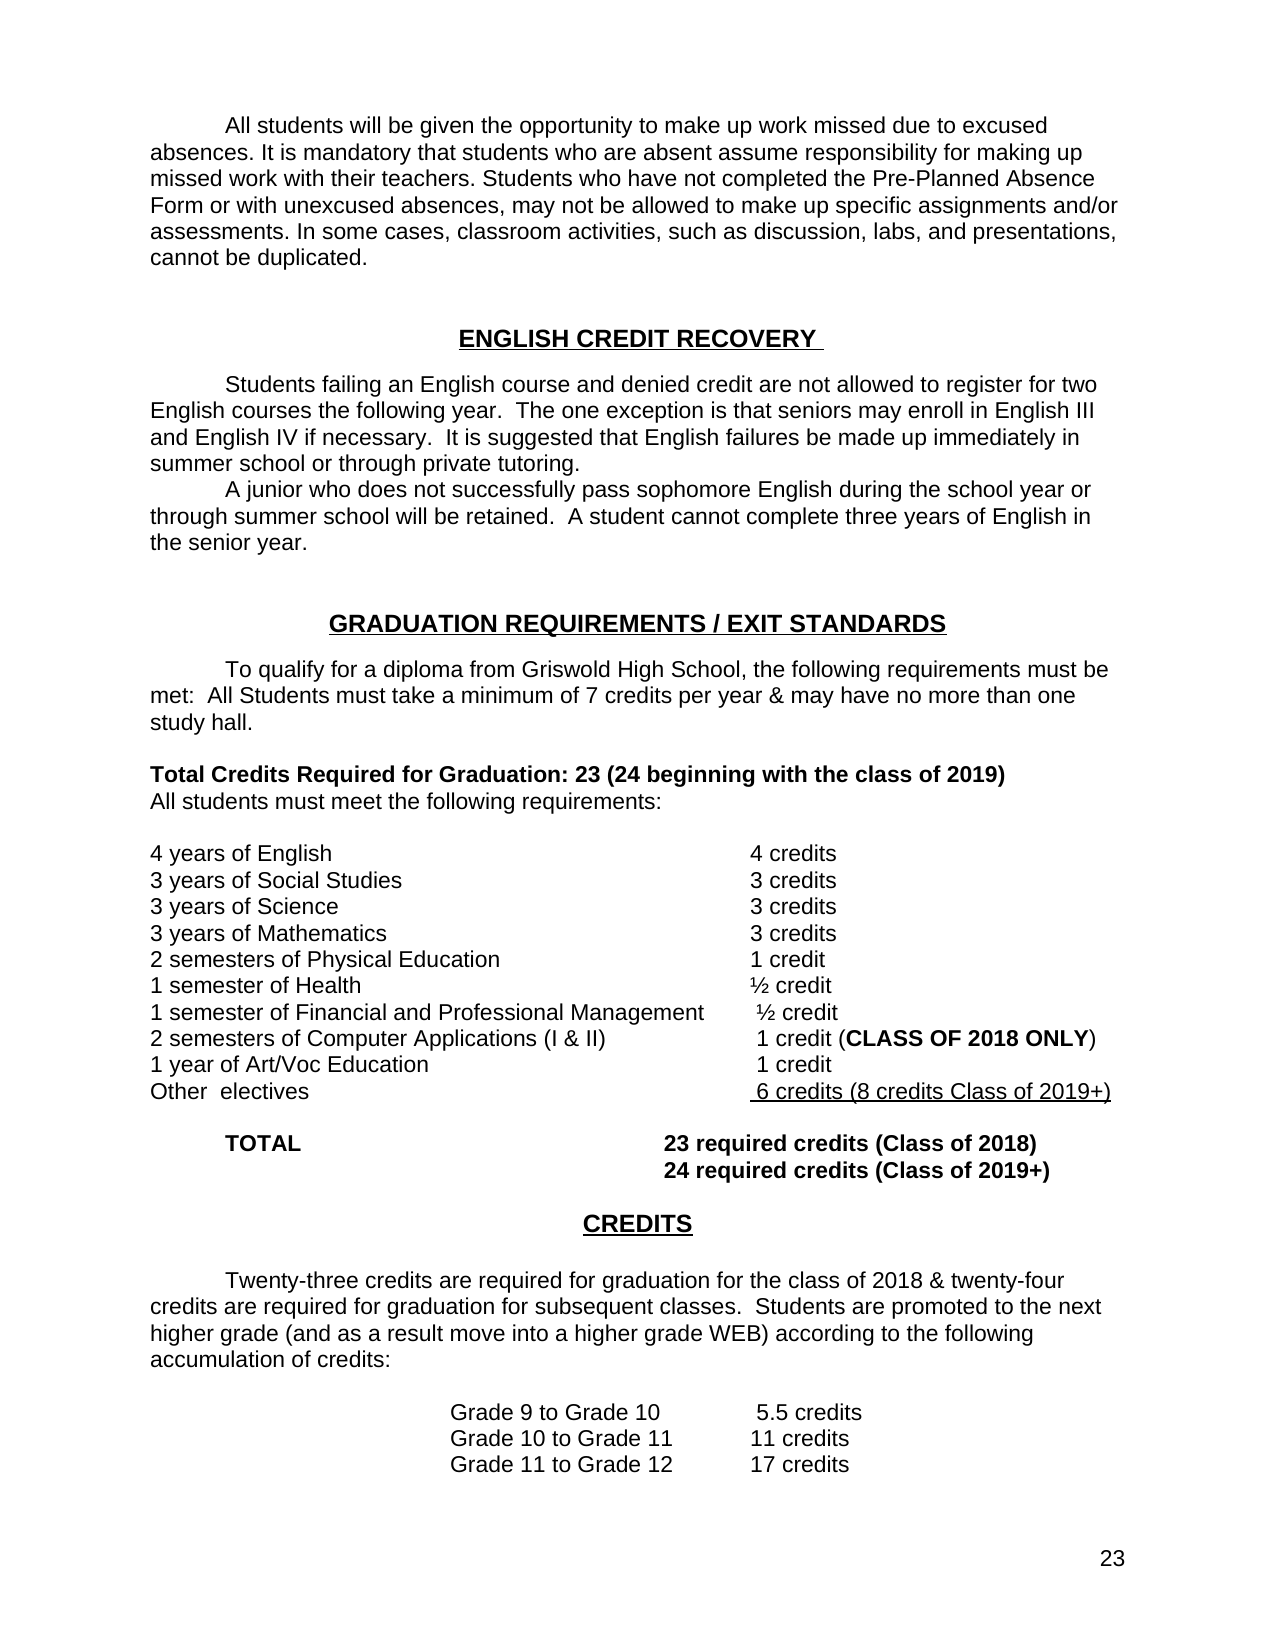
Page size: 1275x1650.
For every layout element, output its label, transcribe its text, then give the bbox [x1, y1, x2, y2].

text 1 semester of Financial and Professional Management ½ credit [150, 998, 1125, 1025]
subtitle GRADUATION REQUIREMENTS / EXIT STANDARDS [150, 609, 1125, 637]
text To qualify for a diploma from Griswold High School, the following requirements must be met: All Students must take a minimum of 7 credits per year & may have no more than one study hall. [150, 656, 1125, 735]
text Students failing an English course and denied credit are not allowed to register for two English courses the following year. The one exception is that seniors may enroll in English III and English IV if necessary. It is suggested that English failures be made up immediately in summer school or through private tutoring. [150, 371, 1125, 476]
text TOTAL 23 required credits (Class of 2018) [150, 1130, 1125, 1157]
text Grade 11 to Grade 12 17 credits [150, 1451, 1125, 1478]
text 1 year of Art/Voc Education 1 credit [150, 1051, 1125, 1078]
subtitle ENGLISH CREDIT RECOVERY [150, 324, 1125, 352]
text A junior who does not successfully pass sophomore English during the school year or through summer school will be retained. A student cannot complete three years of English in the senior year. [150, 476, 1125, 556]
text All students must meet the following requirements: [150, 788, 1125, 814]
text Twenty-three credits are required for graduation for the class of 2018 & twenty-four credits are required for graduation for subsequent classes. Students are promoted to the next higher grade (and as a result move into a higher grade WEB) according to the following accumulation of credits: [150, 1267, 1125, 1372]
text 4 years of English 4 credits [150, 840, 1125, 867]
text Total Credits Required for Graduation: 23 (24 beginning with the class of 2019) [150, 761, 1125, 788]
text 1 semester of Health ½ credit [150, 972, 1125, 998]
text All students will be given the opportunity to make up work missed due to excused absences. It is mandatory that students who are absent assume responsibility for making up missed work with their teachers. Students who have not completed the Pre-Planned Absence Form or with unexcused absences, may not be allowed to make up specific assignments and/or assessments. In some cases, classroom activities, such as discussion, labs, and presentations, cannot be duplicated. [150, 112, 1125, 271]
text Grade 9 to Grade 10 5.5 credits [150, 1399, 1125, 1425]
text Other electives 6 credits (8 credits Class of 2019+) [150, 1078, 1125, 1104]
text 2 semesters of Physical Education 1 credit [150, 946, 1125, 972]
text 24 required credits (Class of 2019+) [600, 1157, 1125, 1183]
text CREDITS [150, 1209, 1125, 1238]
text 3 years of Social Studies 3 credits [150, 867, 1125, 893]
text 3 years of Mathematics 3 credits [150, 919, 1125, 946]
text 3 years of Science 3 credits [150, 893, 1125, 919]
text Grade 10 to Grade 11 11 credits [150, 1425, 1125, 1451]
text 2 semesters of Computer Applications (I & II) 1 credit (CLASS OF 2018 ONLY) [150, 1025, 1125, 1051]
